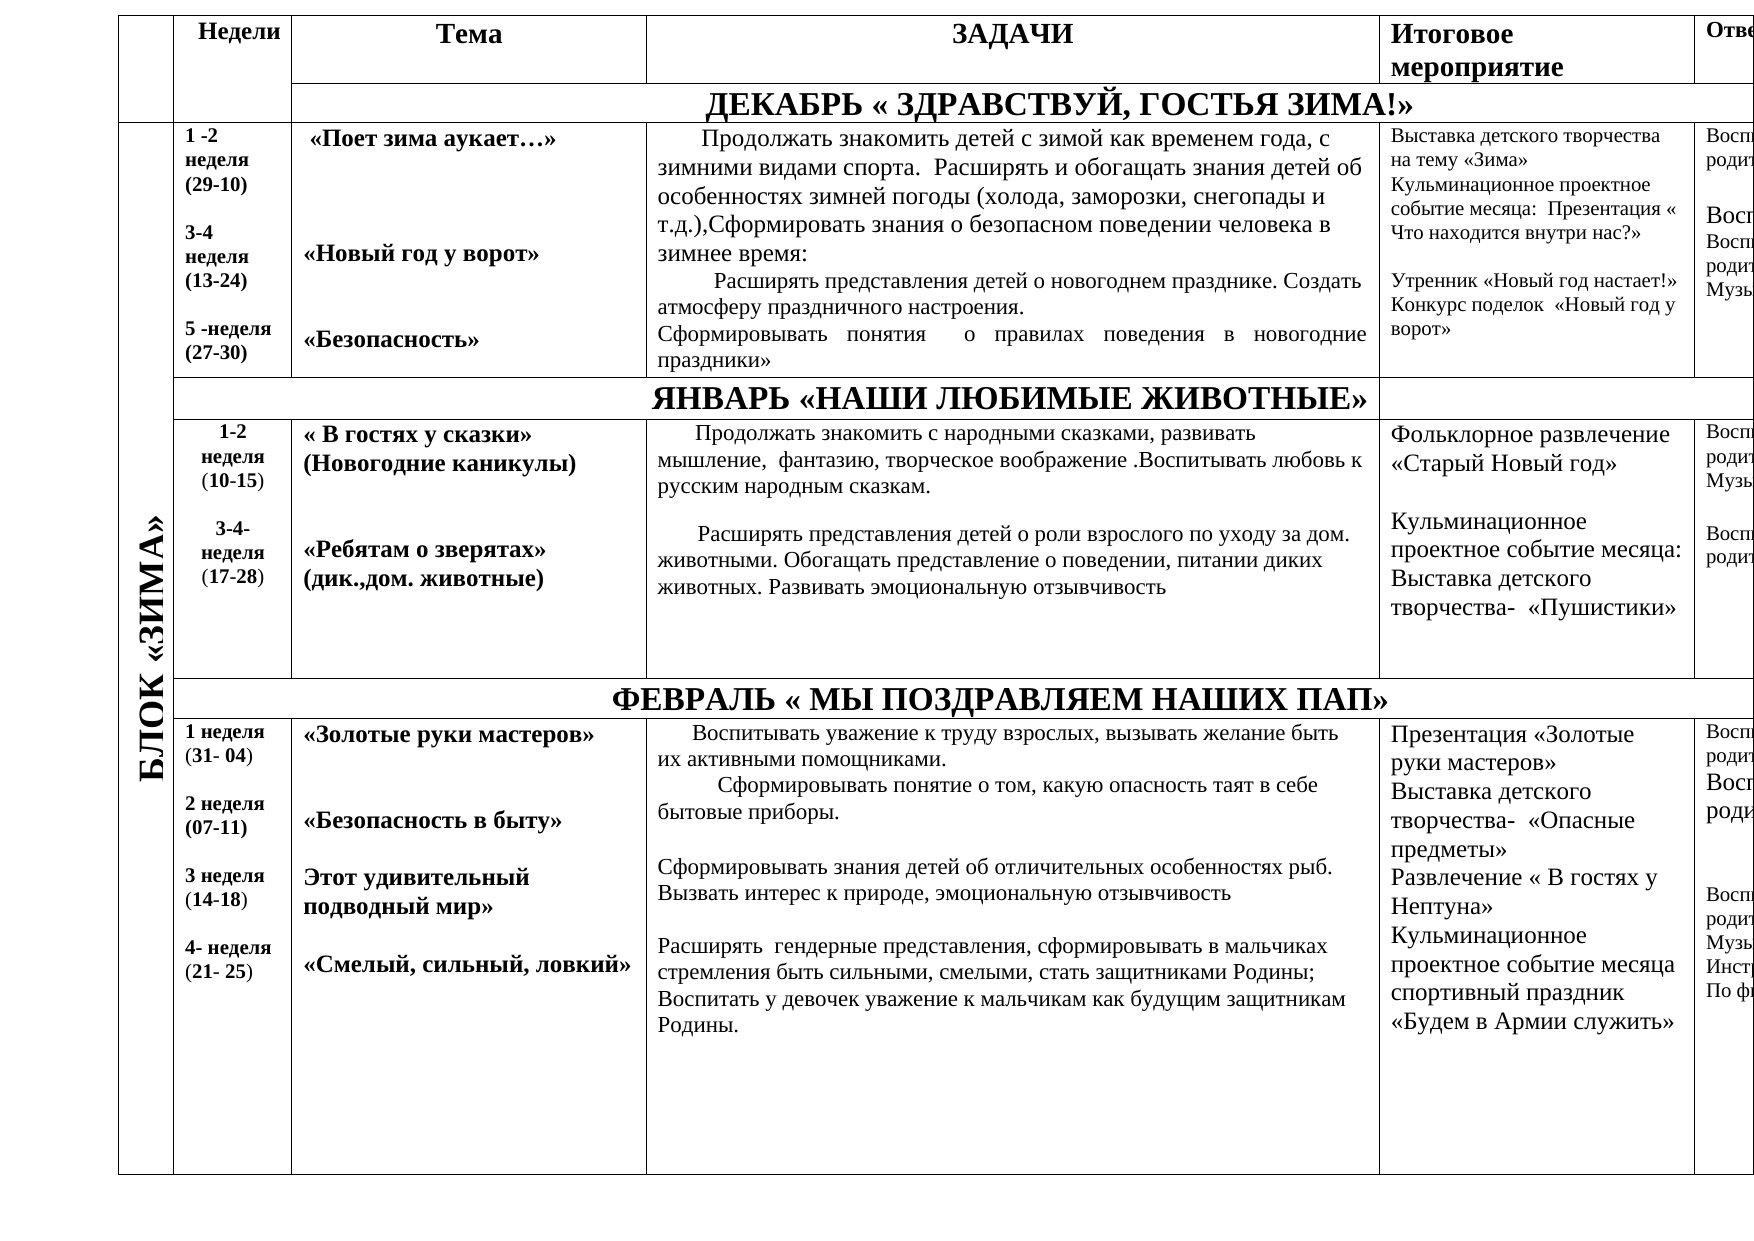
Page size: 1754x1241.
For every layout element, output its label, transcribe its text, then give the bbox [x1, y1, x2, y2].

table_cell ДЕКАБРЬ « ЗДРАВСТВУЙ, ГОСТЬЯ ЗИМА!» [292, 84, 1753, 122]
table_cell Продолжать знакомить детей с зимой как временем года, с зимними видами спорта. Расширять и обогащать знания детей об особенностях зимней погоды (холода, заморозки, снегопады и т.д.),Сформировать знания о безопасном поведении человека в зимнее время: Расширять представления детей о новогоднем празднике. Создать атмосферу праздничного настроения. Сформировывать понятия о правилах поведения в новогодние праздники» [647, 123, 1379, 377]
table_cell [119, 16, 173, 122]
table_cell «Поет зима аукает…» «Новый год у ворот» «Безопасность» [292, 123, 646, 377]
table_cell Продолжать знакомить с народными сказками, развивать мышление, фантазию, творческое воображение .Воспитывать любовь к русским народным сказкам. Расширять представления детей о роли взрослого по уходу за дом. животными. Обогащать представление о поведении, питании диких животных. Развивать эмоциональную отзывчивость [647, 420, 1379, 678]
table_cell Выставка детского творчества на тему «Зима» Кульминационное проектное событие месяца: Презентация « Что находится внутри нас?» Утренник «Новый год настает!» Конкурс поделок «Новый год у ворот» [1380, 123, 1694, 377]
table_cell Тема [292, 16, 646, 83]
table_cell Воспит. родители Музык.рук. Воспит. родители [1695, 420, 1753, 678]
table_cell [1380, 378, 1753, 418]
table_cell 1-2 неделя (10-15) 3-4- неделя (17-28) [174, 420, 291, 678]
table_cell Воспитывать уважение к труду взрослых, вызывать желание быть их активными помощниками. Сформировывать понятие о том, какую опасность таят в себе бытовые приборы. Сформировывать знания детей об отличительных особенностях рыб. Вызвать интерес к природе, эмоциональную отзывчивость Расширять гендерные представления, сформировывать в мальчиках стремления быть сильными, смелыми, стать защитниками Родины; Воспитать у девочек уважение к мальчикам как будущим защитникам Родины. [647, 719, 1379, 1174]
table_cell 1 -2 неделя (29-10) 3-4 неделя (13-24) 5 -неделя (27-30) [174, 123, 291, 377]
table_cell « В гостях у сказки» (Новогодние каникулы) «Ребятам о зверятах» (дик.,дом. животные) [292, 420, 646, 678]
table_cell Итоговое мероприятие [1380, 16, 1694, 83]
table_cell Воспит. родители Воспит. родители Воспит. родители Музык.рук. Инструктор По физ.рук. [1695, 719, 1753, 1174]
table_cell ФЕВРАЛЬ « МЫ ПОЗДРАВЛЯЕМ НАШИХ ПАП» [174, 679, 1753, 718]
table_cell Фольклорное развлечение «Старый Новый год» Кульминационное проектное событие месяца: Выставка детского творчества- «Пушистики» [1380, 420, 1694, 678]
table_cell Недели [174, 16, 291, 122]
table_cell Презентация «Золотые руки мастеров» Выставка детского творчества- «Опасные предметы» Развлечение « В гостях у Нептуна» Кульминационное проектное событие месяца спортивный праздник «Будем в Армии служить» [1380, 719, 1694, 1174]
table_cell 1 неделя (31- 04) 2 неделя (07-11) 3 неделя (14-18) 4- неделя (21- 25) [174, 719, 291, 1174]
table_cell «Золотые руки мастеров» «Безопасность в быту» Этот удивительный подводный мир» «Смелый, сильный, ловкий» [292, 719, 646, 1174]
table_cell Воспит. родители Воспит. Воспит. родители Музык.рук. [1695, 123, 1753, 377]
table_cell Ответсв. [1695, 16, 1753, 83]
table_cell ЗАДАЧИ [647, 16, 1379, 83]
table_cell ЯНВАРЬ «НАШИ ЛЮБИМЫЕ ЖИВОТНЫЕ» [174, 378, 1379, 418]
table_cell БЛОК «ЗИМА» [119, 123, 173, 1174]
